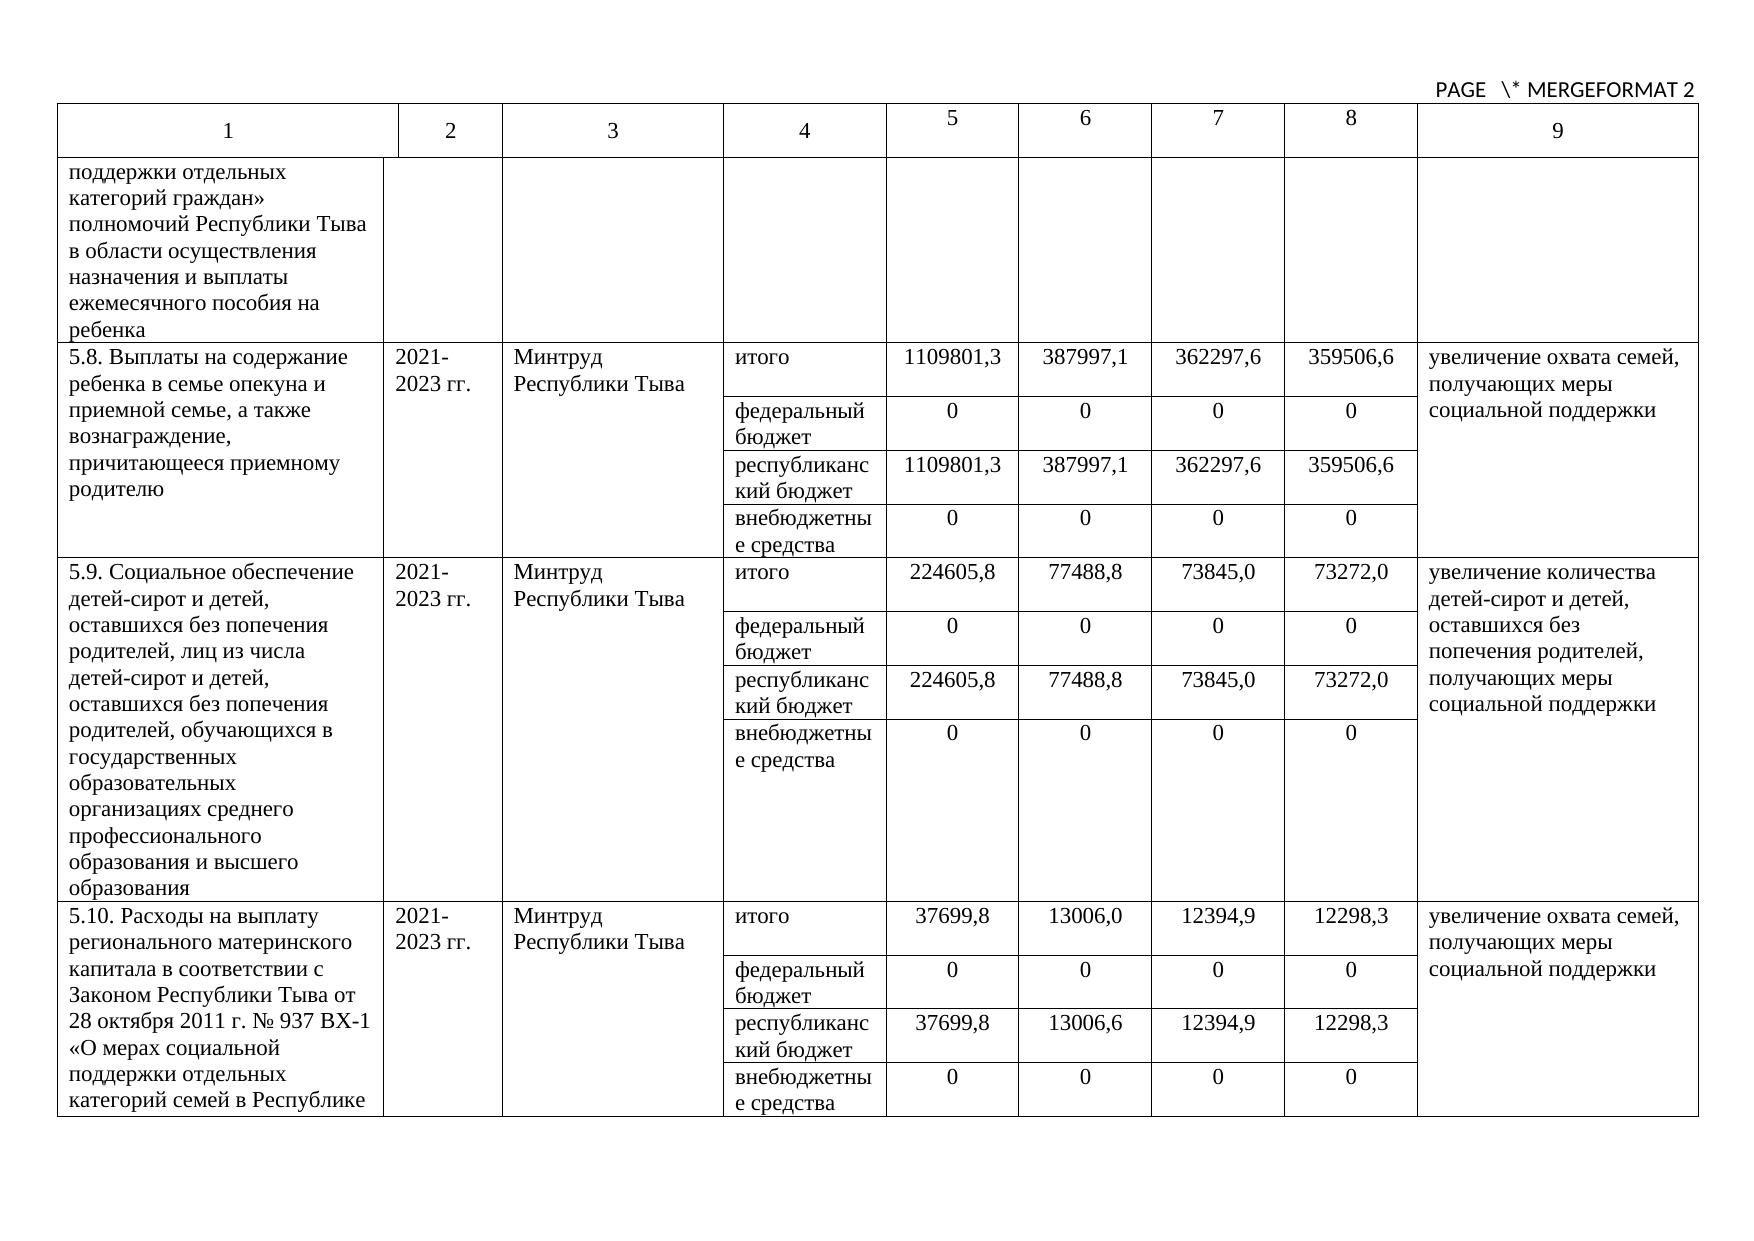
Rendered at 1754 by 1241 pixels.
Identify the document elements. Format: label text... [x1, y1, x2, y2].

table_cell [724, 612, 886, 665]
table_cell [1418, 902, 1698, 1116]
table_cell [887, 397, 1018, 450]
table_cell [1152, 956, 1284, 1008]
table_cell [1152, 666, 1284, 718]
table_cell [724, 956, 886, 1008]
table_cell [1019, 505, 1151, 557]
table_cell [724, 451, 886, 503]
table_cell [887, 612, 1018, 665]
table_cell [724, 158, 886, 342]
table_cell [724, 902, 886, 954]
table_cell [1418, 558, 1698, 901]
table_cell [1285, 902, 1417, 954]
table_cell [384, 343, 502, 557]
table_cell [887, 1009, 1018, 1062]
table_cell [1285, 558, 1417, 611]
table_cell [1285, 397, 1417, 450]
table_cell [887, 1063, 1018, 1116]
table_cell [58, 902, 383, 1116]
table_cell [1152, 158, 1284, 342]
table_header 7 [1152, 104, 1284, 157]
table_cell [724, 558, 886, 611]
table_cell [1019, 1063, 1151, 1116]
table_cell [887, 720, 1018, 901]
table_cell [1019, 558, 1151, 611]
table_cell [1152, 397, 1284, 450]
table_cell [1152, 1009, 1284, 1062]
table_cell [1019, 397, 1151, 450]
table_header 1 [58, 104, 398, 157]
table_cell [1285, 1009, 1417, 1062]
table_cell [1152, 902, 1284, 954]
table_header 9 [1418, 104, 1698, 157]
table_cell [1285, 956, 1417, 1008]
table_header 5 [887, 104, 1018, 157]
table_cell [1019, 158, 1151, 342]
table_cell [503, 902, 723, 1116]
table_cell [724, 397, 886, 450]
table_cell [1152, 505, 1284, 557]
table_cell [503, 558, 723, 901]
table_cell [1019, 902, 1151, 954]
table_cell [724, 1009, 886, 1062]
table_header 6 [1019, 104, 1151, 157]
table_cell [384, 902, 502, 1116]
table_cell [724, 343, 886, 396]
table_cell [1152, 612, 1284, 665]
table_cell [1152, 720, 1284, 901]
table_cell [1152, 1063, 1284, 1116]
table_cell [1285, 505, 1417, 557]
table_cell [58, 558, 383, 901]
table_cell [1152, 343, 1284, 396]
table_header 2 [399, 104, 502, 157]
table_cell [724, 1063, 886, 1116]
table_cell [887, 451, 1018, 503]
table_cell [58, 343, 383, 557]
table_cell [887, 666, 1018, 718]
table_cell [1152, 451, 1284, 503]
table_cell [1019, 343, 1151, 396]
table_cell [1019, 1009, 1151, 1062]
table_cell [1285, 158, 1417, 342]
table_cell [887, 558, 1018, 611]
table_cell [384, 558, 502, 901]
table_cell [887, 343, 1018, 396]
table_header 3 [503, 104, 723, 157]
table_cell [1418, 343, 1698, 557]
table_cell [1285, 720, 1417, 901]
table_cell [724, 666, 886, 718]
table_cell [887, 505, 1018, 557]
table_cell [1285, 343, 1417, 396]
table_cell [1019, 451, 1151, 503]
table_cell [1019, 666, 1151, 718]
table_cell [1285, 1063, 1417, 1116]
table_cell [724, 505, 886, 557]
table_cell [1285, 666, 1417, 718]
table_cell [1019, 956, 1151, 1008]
table_header 8 [1285, 104, 1417, 157]
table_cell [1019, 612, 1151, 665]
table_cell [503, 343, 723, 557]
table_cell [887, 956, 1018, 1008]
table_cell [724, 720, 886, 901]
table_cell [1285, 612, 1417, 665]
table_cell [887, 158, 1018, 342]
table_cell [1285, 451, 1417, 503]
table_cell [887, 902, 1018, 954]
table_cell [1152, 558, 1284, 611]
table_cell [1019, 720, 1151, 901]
table_header 4 [724, 104, 886, 157]
